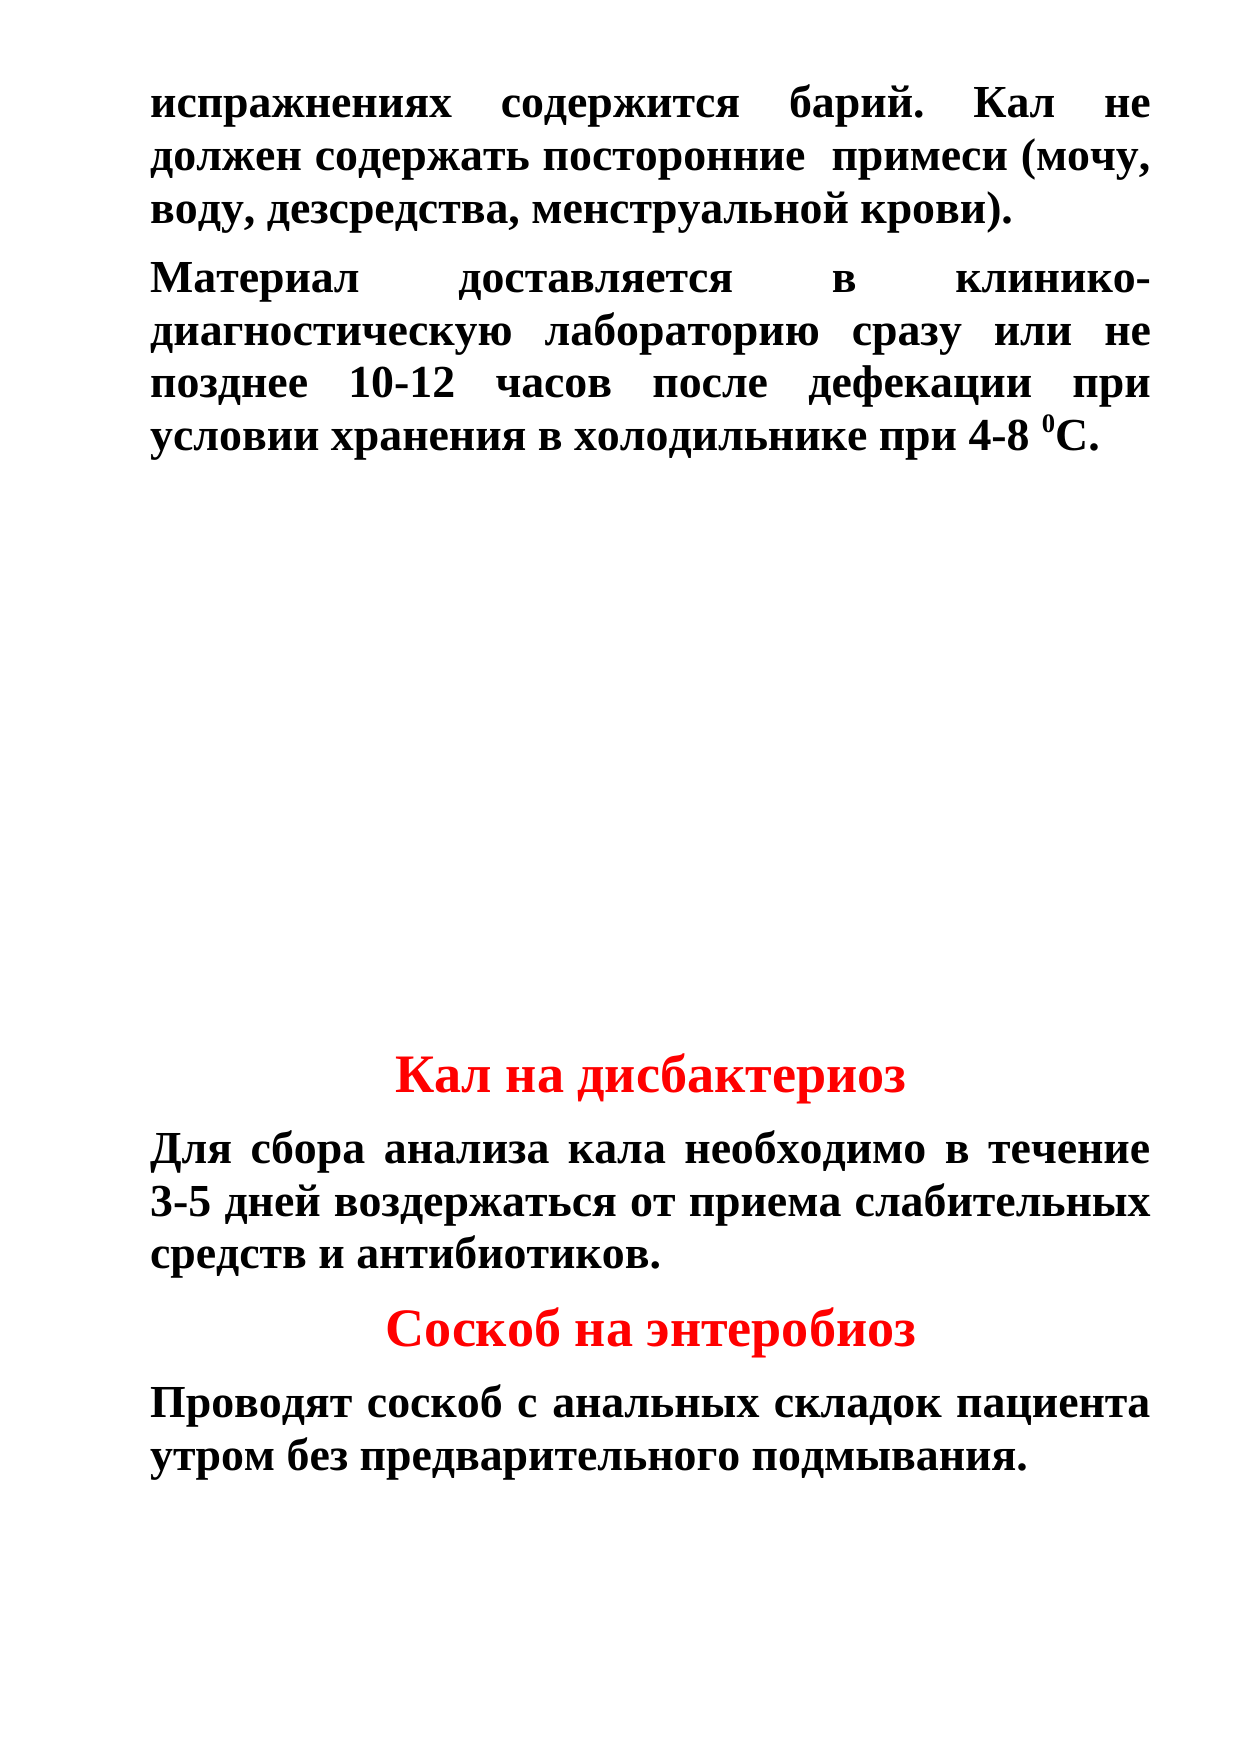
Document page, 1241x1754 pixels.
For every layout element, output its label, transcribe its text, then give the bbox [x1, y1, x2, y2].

text Проводят соскоб с анальных складок пациента утром без предварительного подмывания. [150, 1374, 1152, 1480]
text Материал доставляется в клинико-диагностическую лабораторию сразу или не позднее 10-12 часов после дефекации при условии хранения в холодильнике при 4-8 0С. [150, 250, 1152, 461]
text Для сбора анализа кала необходимо в течение 3-5 дней воздержаться от приема слабительных средств и антибиотиков. [150, 1121, 1152, 1279]
text Соскоб на энтеробиоз [150, 1296, 1152, 1358]
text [150, 75, 1152, 233]
text Кал на дисбактериоз [150, 1042, 1152, 1104]
